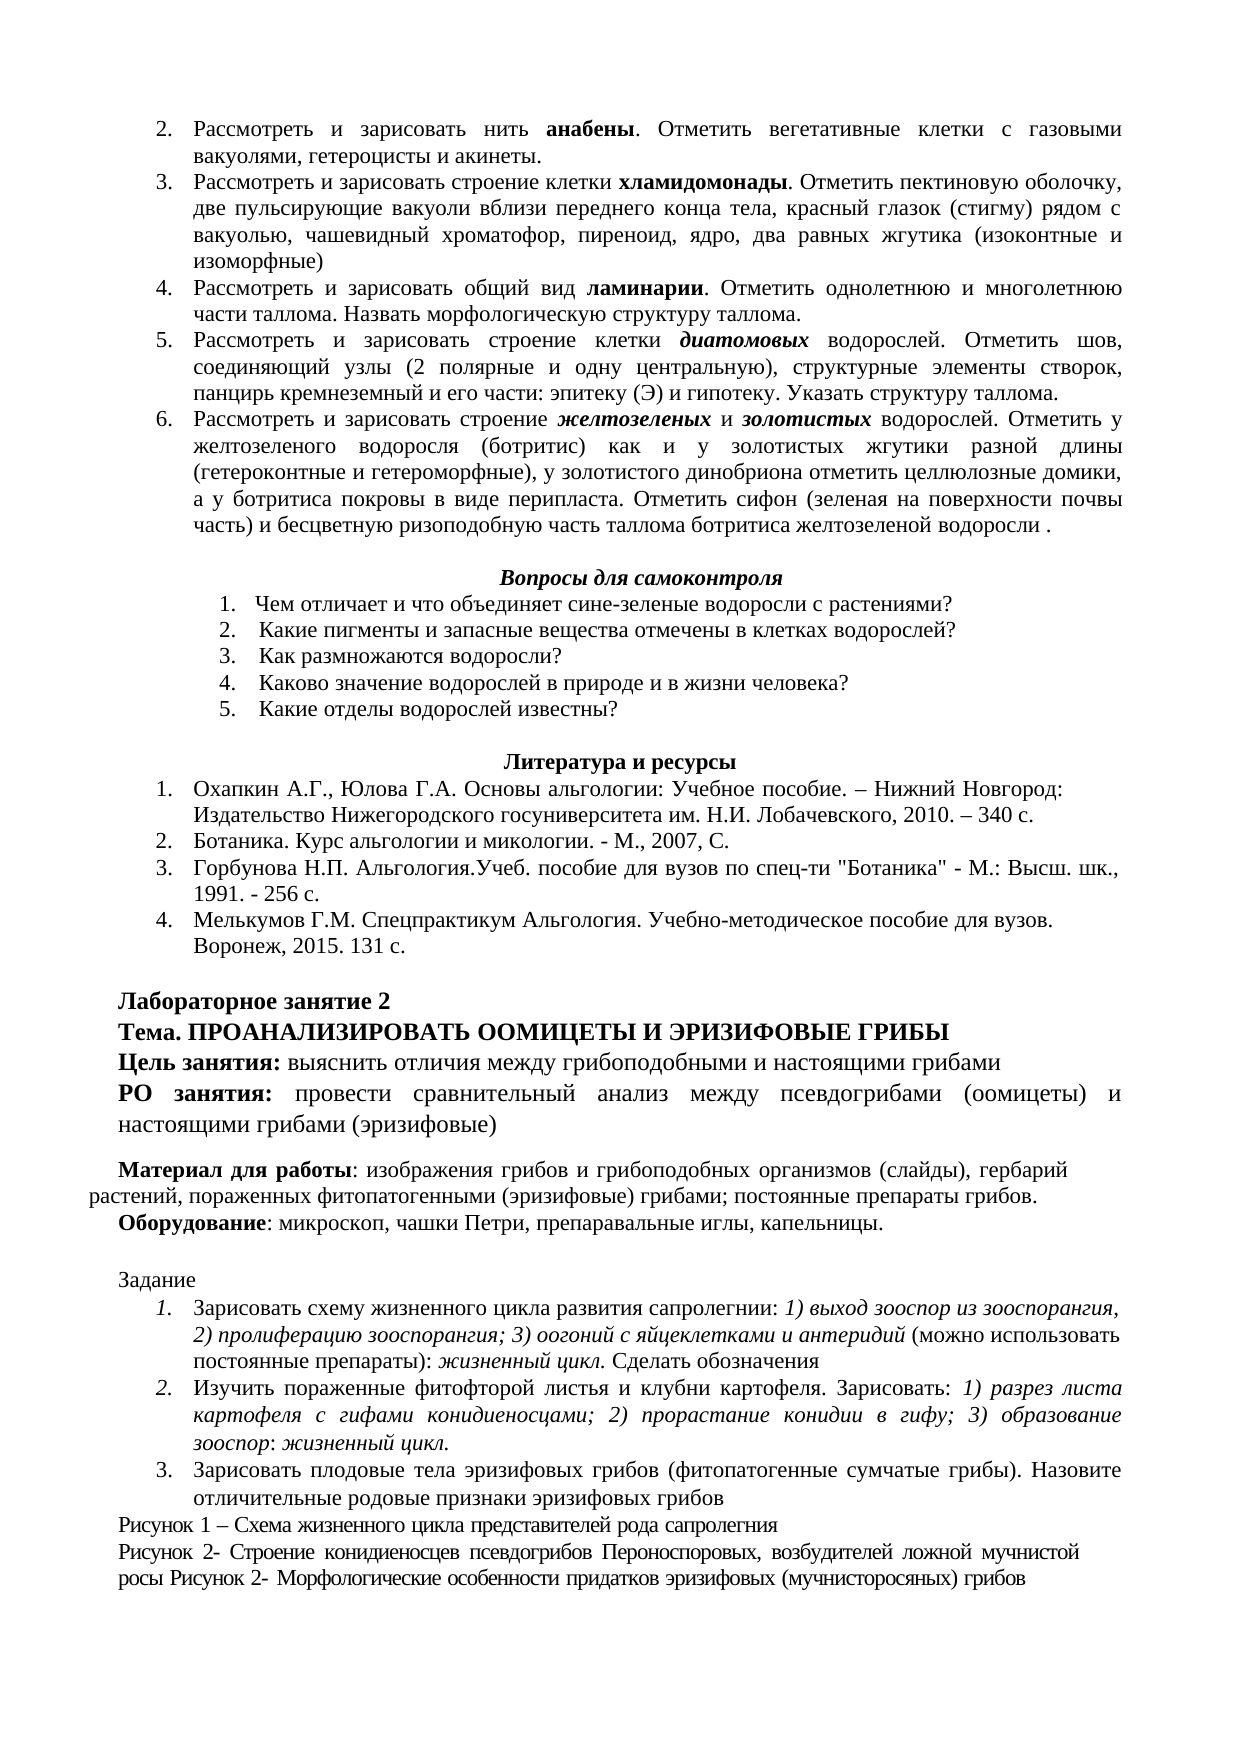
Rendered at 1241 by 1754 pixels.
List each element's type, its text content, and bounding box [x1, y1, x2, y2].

text Задание [118, 1266, 1134, 1292]
text РО занятия: провести сравнительный анализ между псевдогрибами (оомицеты) и настоящими грибами (эризифовые) [118, 1078, 1122, 1137]
list Какие пигменты и запасные вещества отмечены в клетках водорослей? [219, 616, 1134, 643]
list Ботаника. Курс альгологии и микологии. - М., 2007, С. [155, 827, 1134, 853]
text Вопросы для самоконтроля [499, 564, 1134, 590]
list Как размножаются водоросли? [219, 643, 1134, 669]
text Цель занятия: выяснить отличия между грибоподобными и настоящими грибами [118, 1047, 1134, 1076]
list Рассмотреть и зарисовать общий вид ламинарии. Отметить однолетнюю и многолетнюю части таллома. Назвать морфологическую структуру таллома. [156, 274, 1123, 326]
list Горбунова Н.П. Альгология.Учеб. пособие для вузов по спец-ти "Ботаника" - М.: Высш. шк., 1991. - 256 с. [156, 853, 1123, 906]
text Рисунок 2- Строение конидиеносцев псевдогрибов Пероноспоровых, возбудителей ложной мучнистой росы Рисунок 2- Морфологические особенности придатков эризифовых (мучнисторосяных) грибов [118, 1538, 1081, 1591]
subtitle Лабораторное занятие 2 [118, 986, 1134, 1014]
list Охапкин А.Г., Юлова Г.А. Основы альгологии: Учебное пособие. – Нижний Новгород: Издательство Нижегородского госуниверситета им. Н.И. Лобачевского, 2010. – 340 с. [156, 774, 1122, 827]
list Чем отличает и что объединяет сине-зеленые водоросли с растениями? [219, 590, 1134, 616]
list Зарисовать схему жизненного цикла развития сапролегнии: 1) выход зооспор из зооспорангия, [155, 1294, 1134, 1321]
list Мелькумов Г.М. Спецпрактикум Альгология. Учебно-методическое пособие для вузов. Воронеж, 2015. 131 с. [156, 906, 1122, 959]
text 2) пролиферацию зооспорангия; 3) оогоний с яйцеклетками и антеридий (можно использовать постоянные препараты): жизненный цикл. Сделать обозначения [193, 1321, 1134, 1373]
text Оборудование: микроскоп, чашки Петри, препаравальные иглы, капельницы. [118, 1209, 1134, 1235]
text Рисунок 1 – Схема жизненного цикла представителей рода сапролегния [118, 1512, 1134, 1538]
list Зарисовать плодовые тела эризифовых грибов (фитопатогенные сумчатые грибы). Назовите отличительные родовые признаки эризифовых грибов [156, 1456, 1123, 1510]
list Изучить пораженные фитофторой листья и клубни картофеля. Зарисовать: 1) разрез листа картофеля с гифами конидиеносцами; 2) прорастание конидии в гифу; 3) образование зооспор: жизненный цикл. [156, 1373, 1123, 1455]
list Рассмотреть и зарисовать нить анабены. Отметить вегетативные клетки с газовыми вакуолями, гетероцисты и акинеты. [156, 115, 1122, 168]
list Какие отделы водорослей известны? [219, 695, 1134, 722]
text Тема. ПРОАНАЛИЗИРОВАТЬ ООМИЦЕТЫ И ЭРИЗИФОВЫЕ ГРИБЫ [118, 1017, 1134, 1045]
list Рассмотреть и зарисовать строение желтозеленых и золотистых водорослей. Отметить у желтозеленого водоросля (ботритис) как и у золотистых жгутики разной длины (гетероконтные и гетероморфные), у золотистого динобриона отметить целлюлозные домики, а у ботритиса покровы в виде перипласта. Отметить сифон (зеленая на поверхности почвы часть) и бесцветную ризоподобную часть таллома ботритиса желтозеленой водоросли . [156, 406, 1123, 537]
list Рассмотреть и зарисовать строение клетки хламидомонады. Отметить пектиновую оболочку, две пульсирующие вакуоли вблизи переднего конца тела, красный глазок (стигму) рядом с вакуолью, чашевидный хроматофор, пиреноид, ядро, два равных жгутика (изоконтные и изоморфные) [156, 168, 1123, 273]
subtitle Литература и ресурсы [503, 748, 1134, 774]
list Каково значение водорослей в природе и в жизни человека? [219, 669, 1134, 695]
list Рассмотреть и зарисовать строение клетки диатомовых водорослей. Отметить шов, соединяющий узлы (2 полярные и одну центральную), структурные элементы створок, панцирь кремнеземный и его части: эпитеку (Э) и гипотеку. Указать структуру таллома. [156, 326, 1122, 406]
text Материал для работы: изображения грибов и грибоподобных организмов (слайды), гербарий растений, пораженных фитопатогенными (эризифовые) грибами; постоянные препараты грибов. [88, 1156, 1134, 1209]
